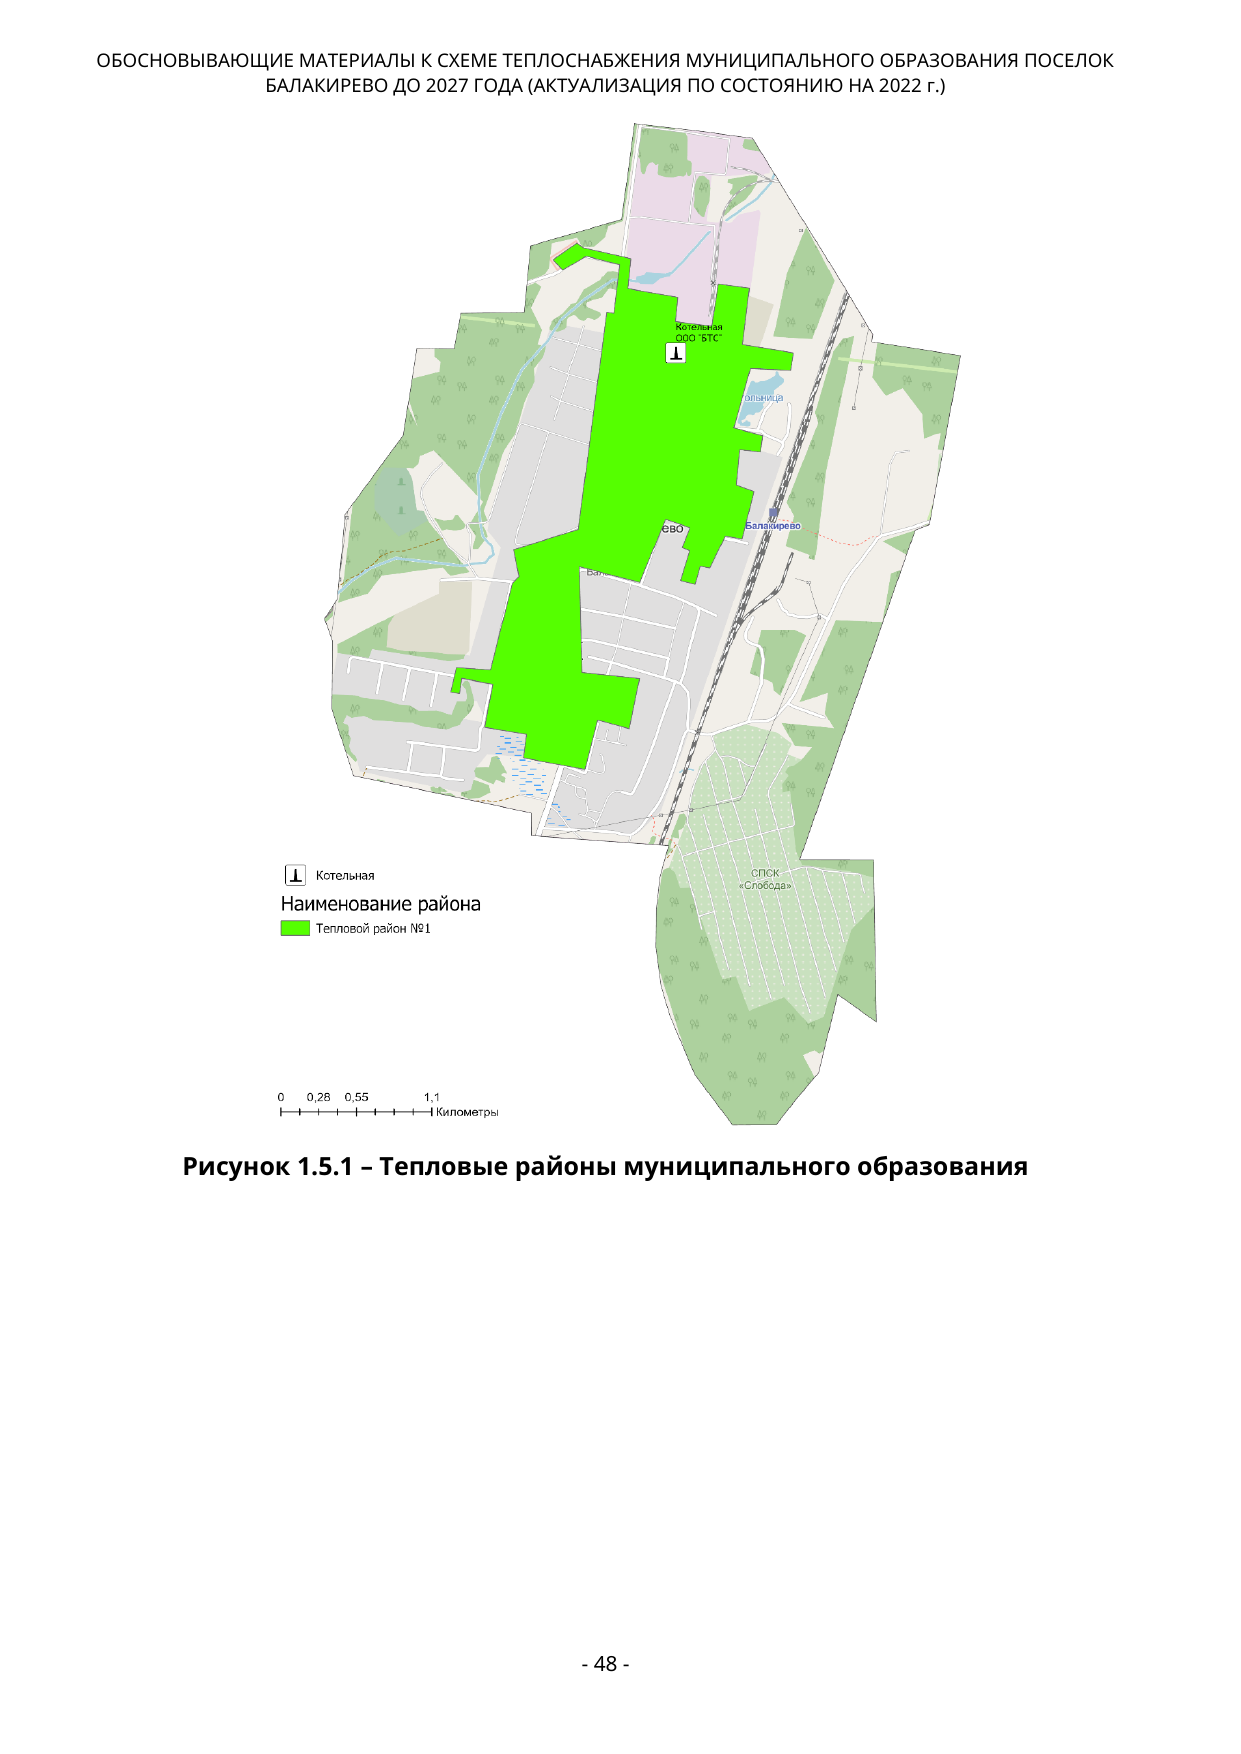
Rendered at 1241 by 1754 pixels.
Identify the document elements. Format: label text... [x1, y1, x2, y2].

picture [245, 118, 965, 1135]
text Рисунок 1.5.1 – Тепловые районы муниципального образования [89, 1149, 1122, 1183]
